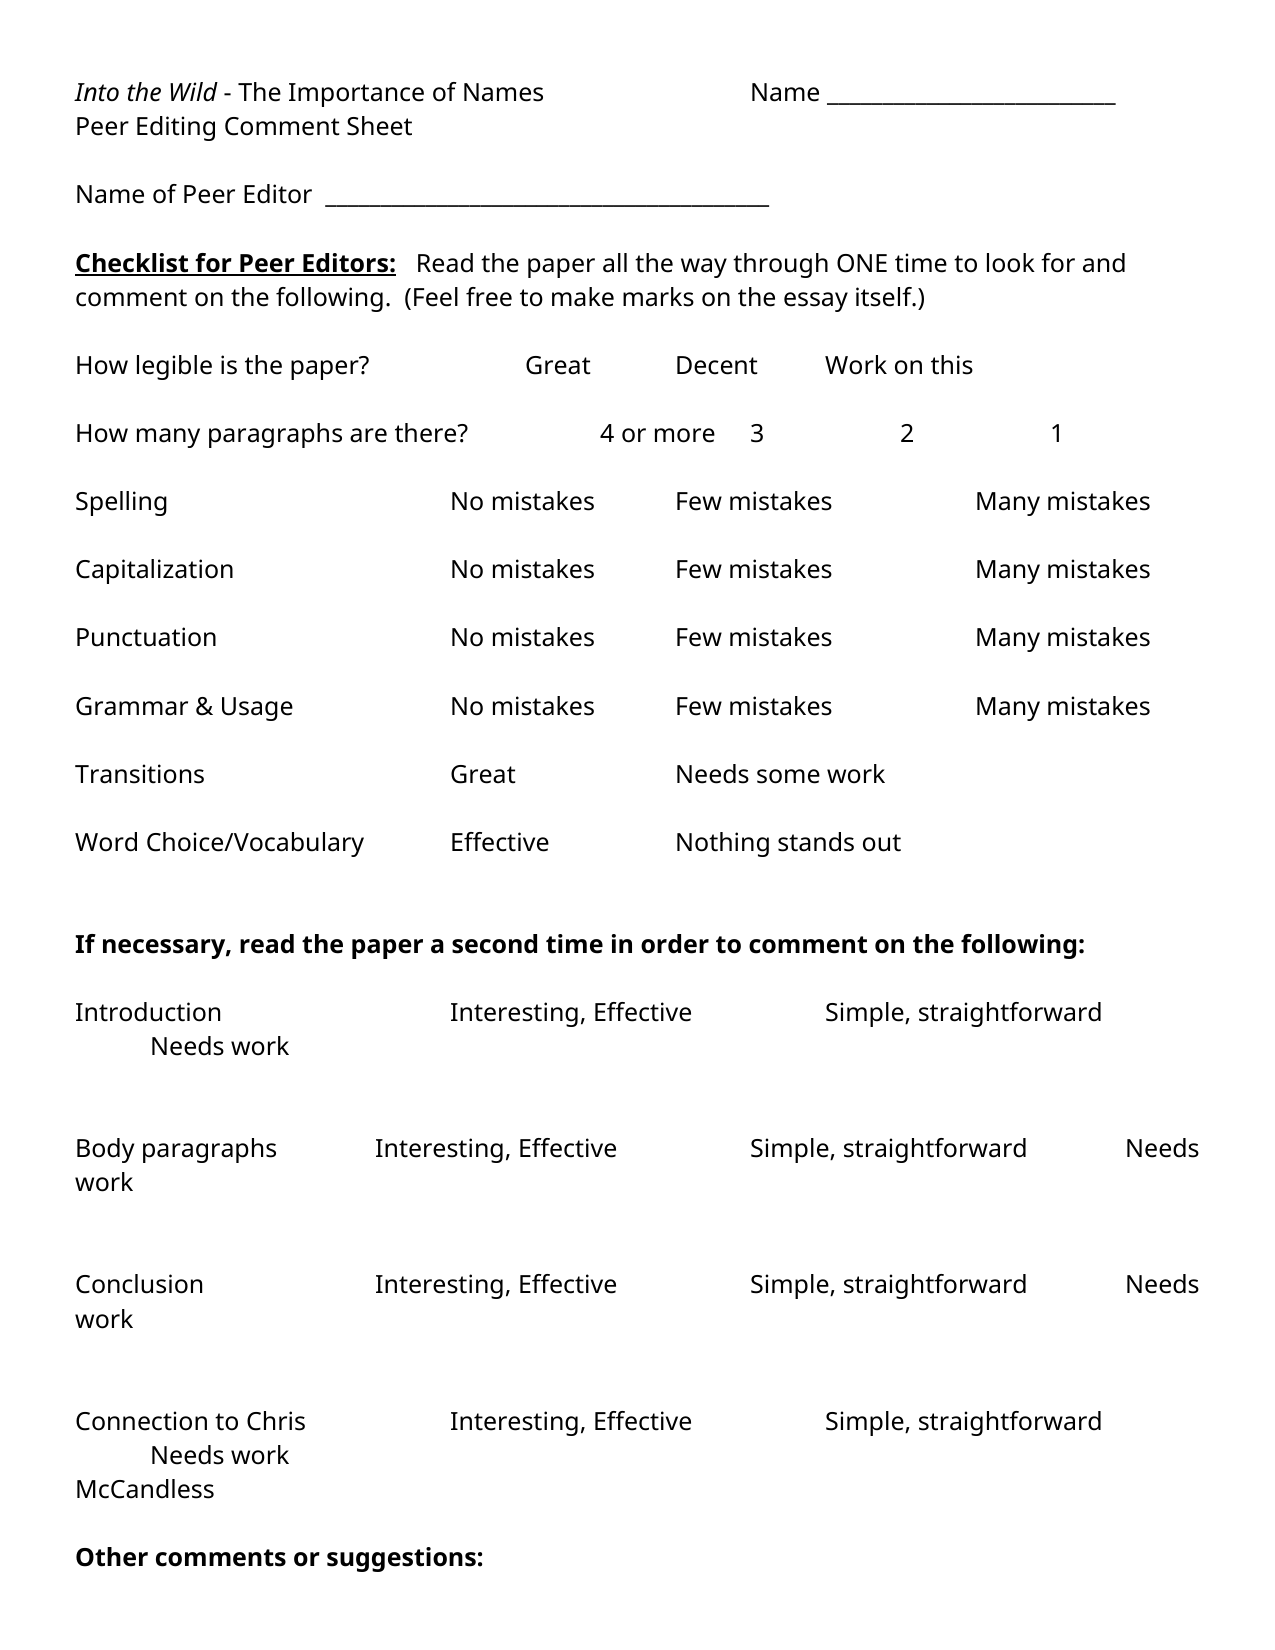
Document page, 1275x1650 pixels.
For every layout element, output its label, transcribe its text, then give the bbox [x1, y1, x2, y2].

text Other comments or suggestions: [75, 1540, 1200, 1574]
text Name of Peer Editor ________________________________________ [75, 177, 1200, 211]
text Word Choice/Vocabulary Effective Nothing stands out [75, 824, 1200, 858]
text Punctuation No mistakes Few mistakes Many mistakes [75, 620, 1200, 654]
text Conclusion Interesting, Effective Simple, straightforward Needs work [75, 1267, 1200, 1335]
text Connection to Chris Interesting, Effective Simple, straightforward Needs work [75, 1403, 1200, 1472]
text How legible is the paper? Great Decent Work on this [75, 347, 1200, 382]
text Body paragraphs Interesting, Effective Simple, straightforward Needs work [75, 1131, 1200, 1199]
text Spelling No mistakes Few mistakes Many mistakes [75, 484, 1200, 518]
text If necessary, read the paper a second time in order to comment on the following: [75, 927, 1200, 961]
text Peer Editing Comment Sheet [75, 109, 1200, 143]
text Into the Wild - The Importance of Names Name __________________________ [75, 75, 1200, 109]
text Transitions Great Needs some work [75, 756, 1200, 790]
text Introduction Interesting, Effective Simple, straightforward Needs work [75, 995, 1200, 1063]
text Grammar & Usage No mistakes Few mistakes Many mistakes [75, 688, 1200, 722]
text Checklist for Peer Editors: Read the paper all the way through ONE time to look for and comment on the following. (Feel free to make marks on the essay itself.) [75, 245, 1200, 313]
text McCandless [75, 1472, 1200, 1506]
text Capitalization No mistakes Few mistakes Many mistakes [75, 552, 1200, 586]
text How many paragraphs are there? 4 or more 3 2 1 [75, 416, 1200, 450]
